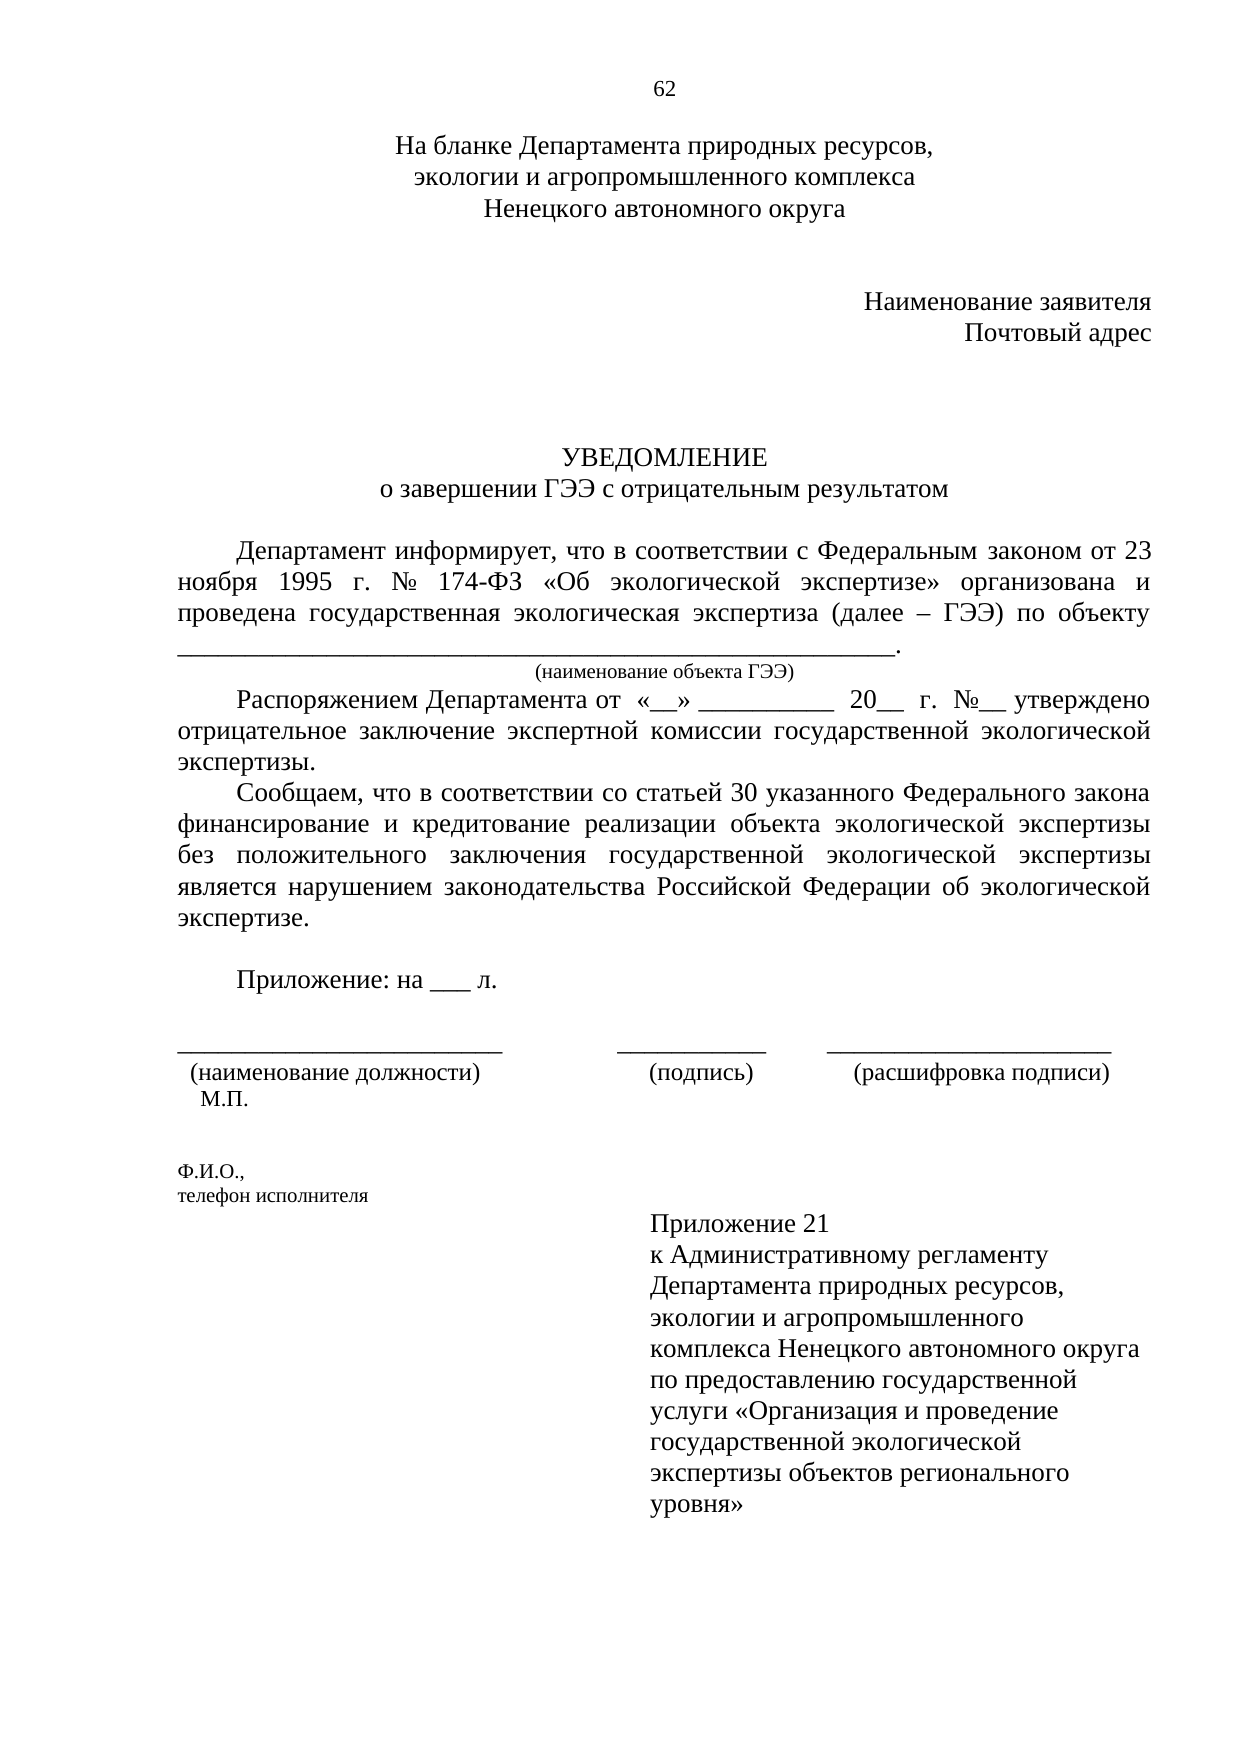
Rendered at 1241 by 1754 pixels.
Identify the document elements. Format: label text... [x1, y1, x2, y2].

text Приложение 21 [650, 1207, 1152, 1238]
text Ф.И.О., [177, 1159, 1152, 1183]
list экологии и агропромышленного комплекса [177, 161, 1152, 192]
list На бланке Департамента природных ресурсов, [177, 129, 1152, 161]
text Департамент информирует, что в соответствии с Федеральным законом от 23 ноября 1995 г. № 174-ФЗ «Об экологической экспертизе» организована и проведена государственная экологическая экспертиза (далее – ГЭЭ) по объекту _____________________________________________________. [177, 534, 1152, 659]
text телефон исполнителя [177, 1183, 1152, 1207]
text М.П. [177, 1085, 1152, 1112]
text Наименование заявителя [177, 285, 1152, 316]
text Распоряжением Департамента от «__» __________ 20__ г. №__ утверждено отрицательное заключение экспертной комиссии государственной экологической экспертизы. [177, 683, 1152, 776]
text к Административному регламенту Департамента природных ресурсов, экологии и агропромышленного комплекса Ненецкого автономного округа по предоставлению государственной услуги «Организация и проведение государственной экологической экспертизы объектов регионального уровня» [650, 1238, 1152, 1519]
list УВЕДОМЛЕНИЕ [177, 441, 1152, 472]
text (наименование должности) (подпись) (расшифровка подписи) [177, 1057, 1152, 1085]
text ________________________ ___________ _____________________ [177, 1026, 1152, 1057]
text Почтовый адрес [177, 316, 1152, 347]
text Сообщаем, что в соответствии со статьей 30 указанного Федерального закона финансирование и кредитование реализации объекта экологической экспертизы без положительного заключения государственной экологической экспертизы является нарушением законодательства Российской Федерации об экологической экспертизе. [177, 776, 1152, 932]
list о завершении ГЭЭ с отрицательным результатом [177, 472, 1152, 503]
text (наименование объекта ГЭЭ) [177, 659, 1152, 683]
text Приложение: на ___ л. [177, 963, 1152, 994]
list Ненецкого автономного округа [177, 192, 1152, 223]
